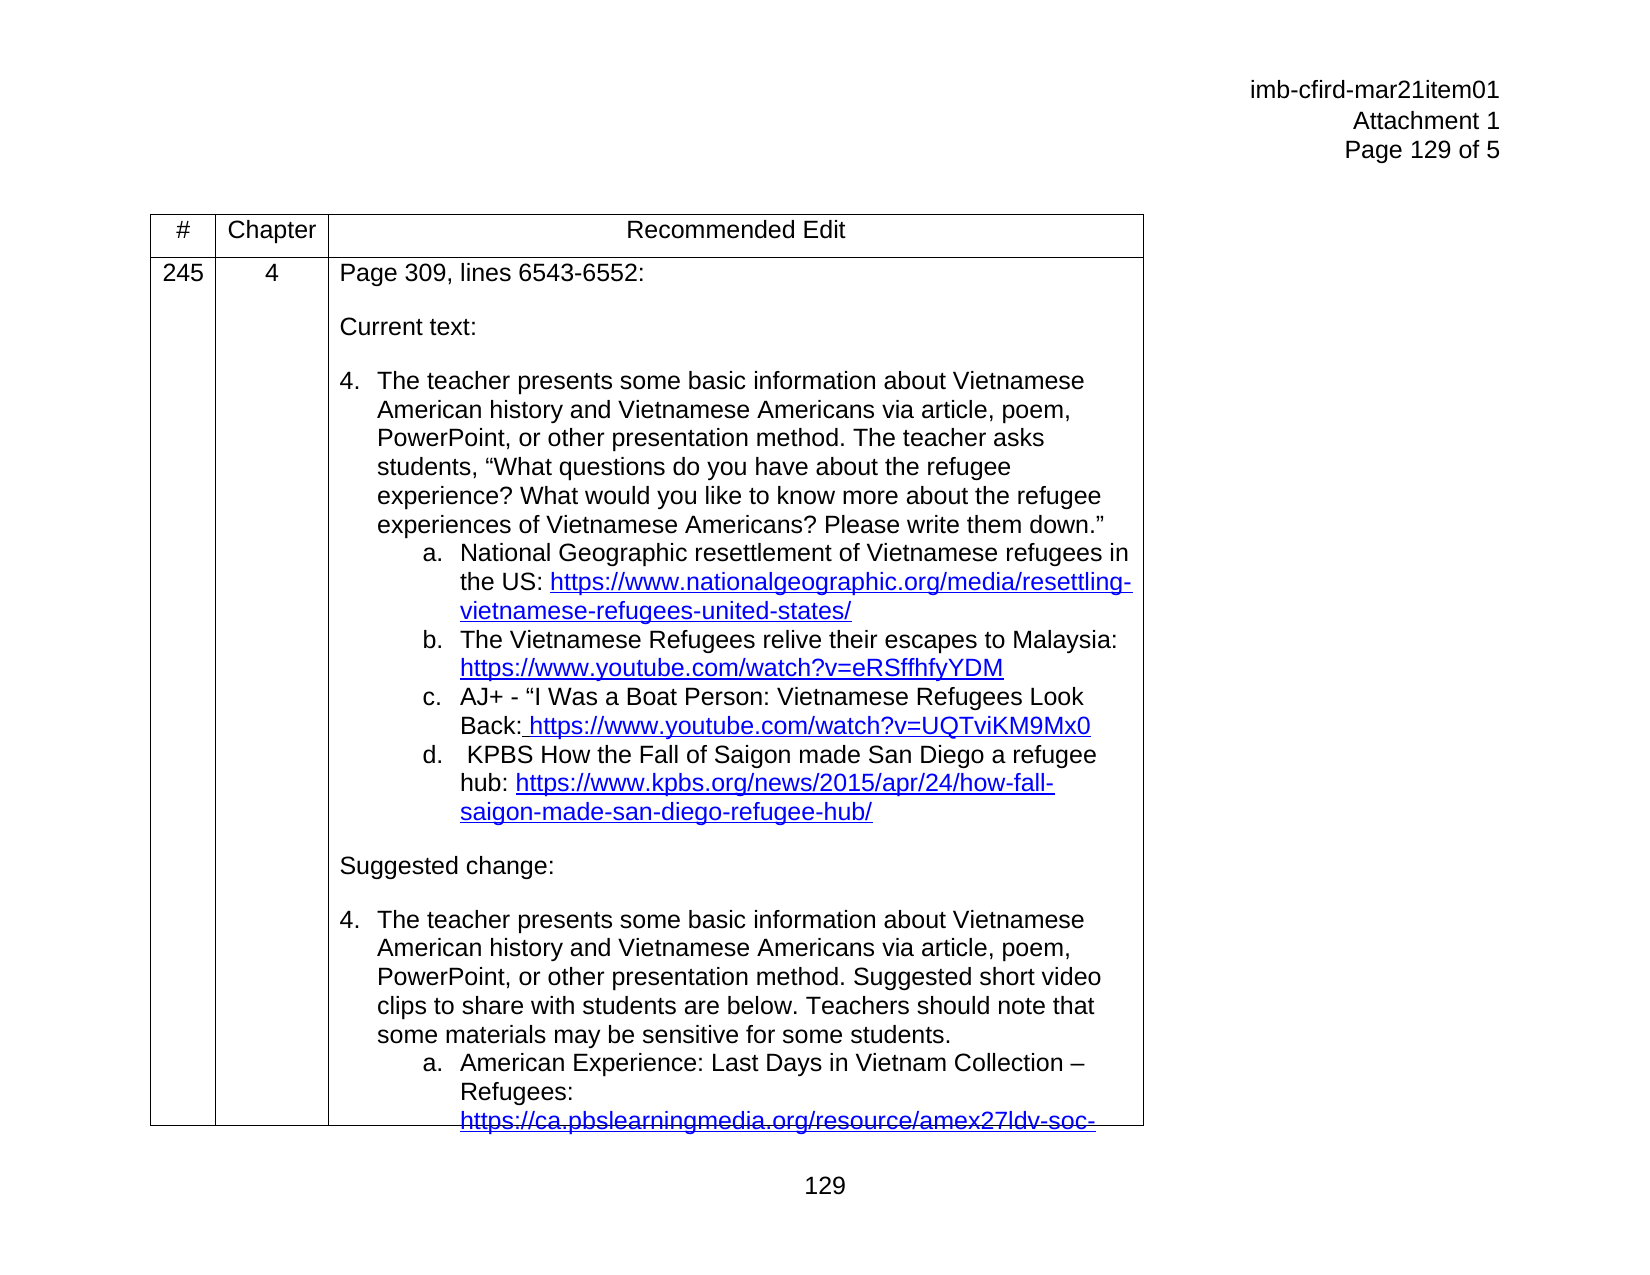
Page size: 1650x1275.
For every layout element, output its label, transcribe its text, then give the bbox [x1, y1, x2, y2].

table_cell 245 [151, 258, 215, 1125]
table_header # [151, 215, 215, 257]
table_header Recommended Edit [329, 215, 1143, 257]
table_cell Page 309, lines 6543-6552: Current text: The teacher presents some basic information about Vietnamese American history and Vietnamese Americans via article, poem, PowerPoint, or other presentation method. The teacher asks students, “What questions do you have about the refugee experience? What would you like to know more about the refugee experiences of Vietnamese Americans? Please write them down.” National Geographic resettlement of Vietnamese refugees in the US: https://www.nationalgeographic.org/media/resettling-vietnamese-refugees-united-states/ The Vietnamese Refugees relive their escapes to Malaysia: https://www.youtube.com/watch?v=eRSffhfyYDM AJ+ - “I Was a Boat Person: Vietnamese Refugees Look Back: https://www.youtube.com/watch?v=UQTviKM9Mx0 KPBS How the Fall of Saigon made San Diego a refugee hub: https://www.kpbs.org/news/2015/apr/24/how-fall-saigon-made-san-diego-refugee-hub/ Suggested change: The teacher presents some basic information about Vietnamese American history and Vietnamese Americans via article, poem, PowerPoint, or other presentation method. Suggested short video clips to share with students are below. Teachers should note that some materials may be sensitive for some students. American Experience: Last Days in Vietnam Collection – Refugees: https://ca.pbslearningmedia.org/resource/amex27ldv-soc-flag/last-days-in-vietnam-refugees/ PBS Asian Americans Collection - Southeast Asian Refugees: https://ca.pbslearningmedia.org/resource/southeast-asian-refugees/asian-americans/ [329, 258, 1143, 1125]
table_header Chapter [216, 215, 328, 257]
table_cell 4 [216, 258, 328, 1125]
